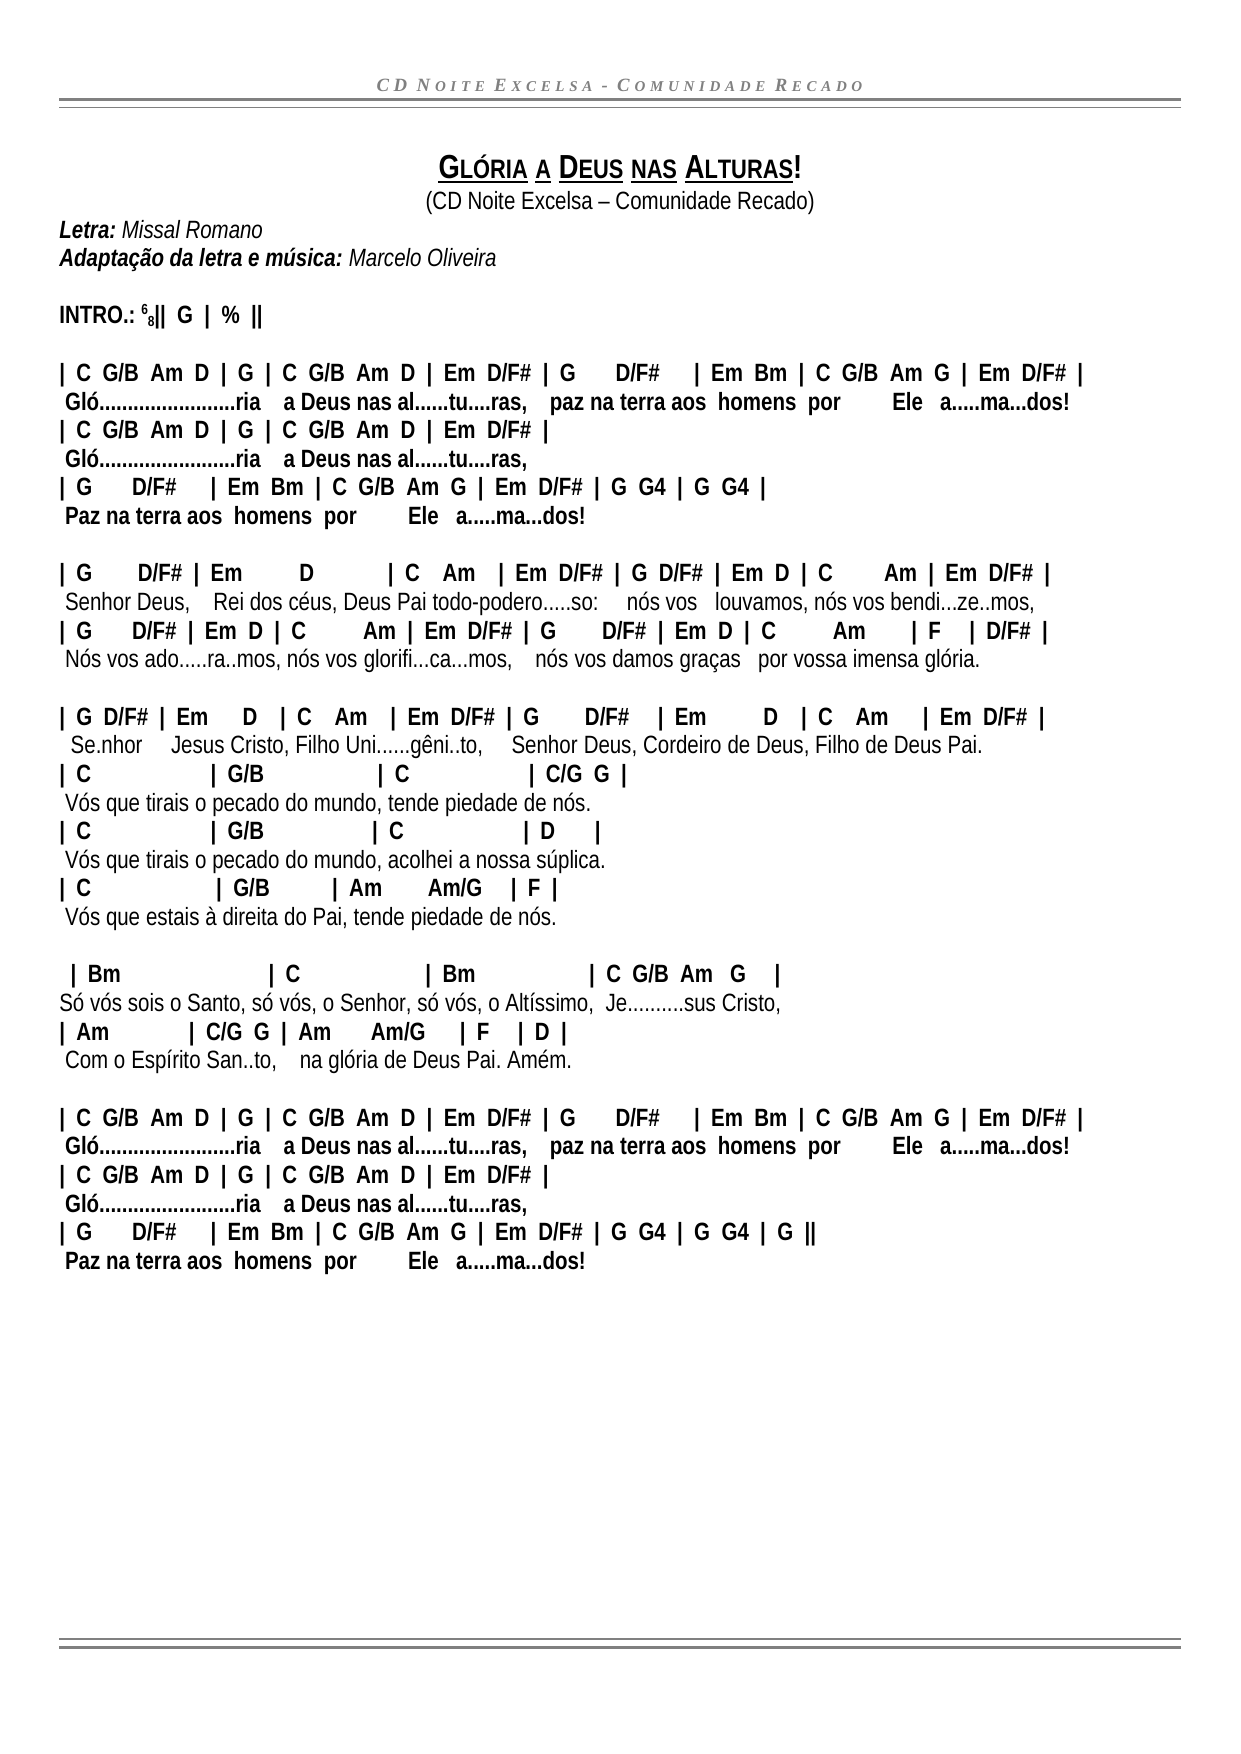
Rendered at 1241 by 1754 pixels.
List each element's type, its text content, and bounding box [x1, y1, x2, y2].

text (CD Noite Excelsa – Comunidade Recado) [59, 186, 1181, 214]
text Vós que estais à direita do Pai, tende piedade de nós. [59, 902, 1181, 931]
text | C G/B Am D | G | C G/B Am D | Em D/F# | G D/F# | Em Bm | C G/B Am G | Em D/F# | [59, 358, 1181, 386]
text | G D/F# | Em D | C Am | Em D/F# | G D/F# | Em D | C Am | Em D/F# | Senhor Deus, Rei dos céus, Deus Pai todo-podero.....so: nós vos louvamos, nós vos bendi...ze..mos, | G D/F# | Em D | C Am | Em D/F# | G D/F# | Em D | C Am | F | D/F# | Nós vos ado.....ra..mos, nós vos glorifi...ca...mos, nós vos damos graças por vossa imensa glória. [59, 530, 1181, 673]
text Paz na terra aos homens por Ele a.....ma...dos! [59, 501, 1181, 530]
text Gló........................ria a Deus nas al......tu....ras, [59, 1188, 1181, 1217]
text Glória a Deus nas Alturas! [59, 148, 1181, 186]
text Adaptação da letra e música: Marcelo Oliveira [59, 243, 1181, 272]
text Gló........................ria a Deus nas al......tu....ras, [59, 444, 1181, 472]
text Vós que tirais o pecado do mundo, acolhei a nossa súplica. | C | G/B | Am Am/G | F | [59, 845, 1181, 902]
text | G D/F# | Em Bm | C G/B Am G | Em D/F# | G G4 | G G4 | G || [59, 1217, 1181, 1246]
text INTRO.: 68|| G | % || [59, 301, 1181, 329]
text Letra: Missal Romano [59, 214, 1181, 243]
text | C G/B Am D | G | C G/B Am D | Em D/F# | [59, 415, 1181, 444]
text Gló........................ria a Deus nas al......tu....ras, paz na terra aos homens por Ele a.....ma...dos! [59, 1131, 1181, 1160]
text Gló........................ria a Deus nas al......tu....ras, paz na terra aos homens por Ele a.....ma...dos! [59, 386, 1181, 415]
text Só vós sois o Santo, só vós, o Senhor, só vós, o Altíssimo, Je..........sus Cristo, | Am | C/G G | Am Am/G | F | D | [59, 988, 1181, 1045]
text | G D/F# | Em D | C Am | Em D/F# | G D/F# | Em D | C Am | Em D/F# | Se.nhor Jesus Cristo, Filho Uni......gêni..to, Senhor Deus, Cordeiro de Deus, Filho de Deus Pai. | C | G/B | C | C/G G | [59, 702, 1181, 787]
text | C G/B Am D | G | C G/B Am D | Em D/F# | [59, 1160, 1181, 1188]
text Paz na terra aos homens por Ele a.....ma...dos! [59, 1246, 1181, 1274]
text Com o Espírito San..to, na glória de Deus Pai. Amém. [59, 1045, 1181, 1074]
text Vós que tirais o pecado do mundo, tende piedade de nós. | C | G/B | C | D | [59, 787, 1181, 845]
text | C G/B Am D | G | C G/B Am D | Em D/F# | G D/F# | Em Bm | C G/B Am G | Em D/F# | [59, 1103, 1181, 1131]
text | G D/F# | Em Bm | C G/B Am G | Em D/F# | G G4 | G G4 | [59, 472, 1181, 501]
text | Bm | C | Bm | C G/B Am G | [59, 959, 1181, 988]
